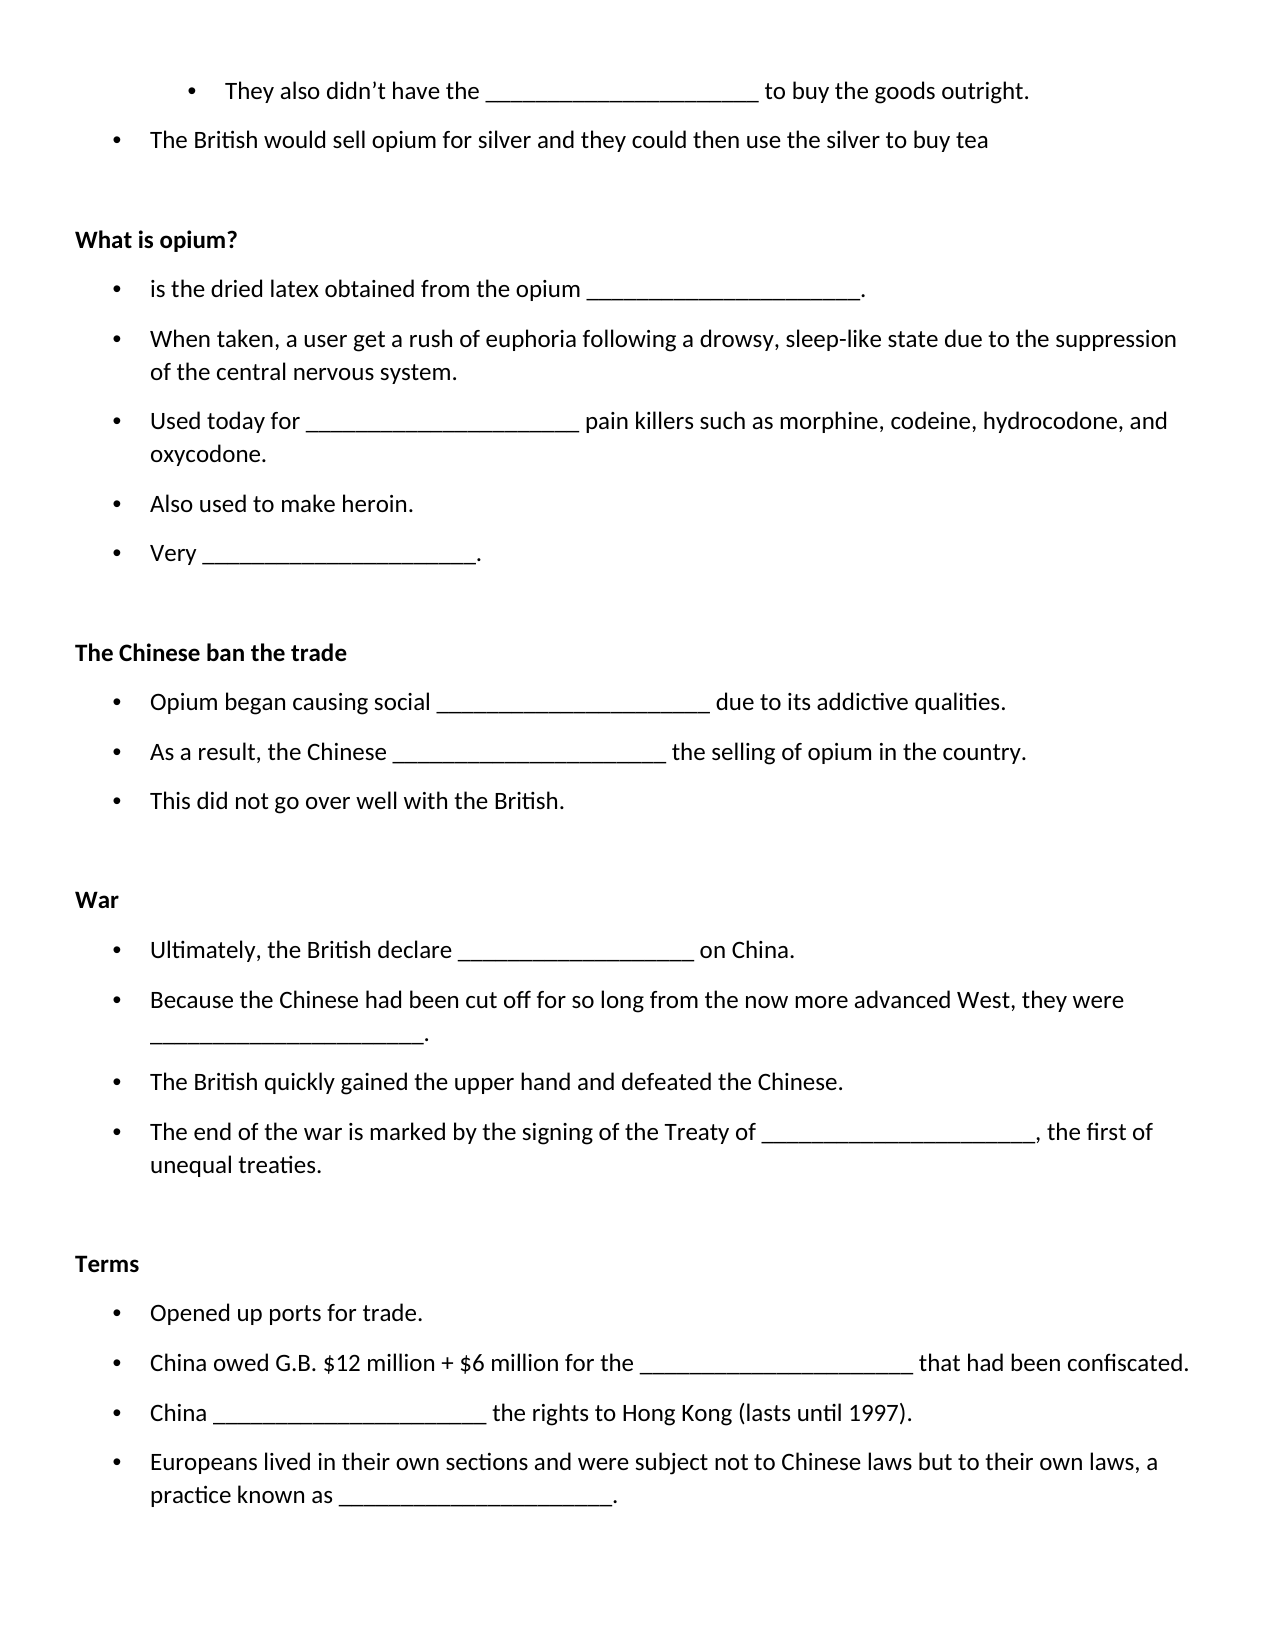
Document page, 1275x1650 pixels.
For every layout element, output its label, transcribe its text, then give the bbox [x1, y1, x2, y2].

list Very ______________________. [112, 537, 1200, 568]
list China owed G.B. $12 million + $6 million for the ______________________ that had been confiscated. [112, 1347, 1200, 1378]
text Terms [75, 1248, 1200, 1278]
list The British quickly gained the upper hand and defeated the Chinese. [112, 1066, 1200, 1097]
list The end of the war is marked by the signing of the Treaty of ______________________, the first of unequal treaties. [112, 1116, 1200, 1179]
list is the dried latex obtained from the opium ______________________. [112, 273, 1200, 304]
list Opium began causing social ______________________ due to its addictive qualities. [112, 686, 1200, 717]
list They also didn’t have the ______________________ to buy the goods outright. [187, 75, 1200, 106]
list Opened up ports for trade. [112, 1297, 1200, 1328]
list Also used to make heroin. [112, 488, 1200, 518]
text The Chinese ban the trade [75, 637, 1200, 667]
text What is opium? [75, 224, 1200, 254]
list Because the Chinese had been cut off for so long from the now more advanced West, they were ______________________. [112, 984, 1200, 1047]
list This did not go over well with the British. [112, 785, 1200, 816]
list As a result, the Chinese ______________________ the selling of opium in the country. [112, 736, 1200, 766]
list Europeans lived in their own sections and were subject not to Chinese laws but to their own laws, a practice known as ______________________. [112, 1446, 1200, 1510]
list The British would sell opium for silver and they could then use the silver to buy tea [112, 124, 1200, 155]
list Used today for ______________________ pain killers such as morphine, codeine, hydrocodone, and oxycodone. [112, 405, 1200, 469]
list Ultimately, the British declare ___________________ on China. [112, 934, 1200, 965]
text War [75, 884, 1200, 915]
list China ______________________ the rights to Hong Kong (lasts until 1997). [112, 1397, 1200, 1427]
list When taken, a user get a rush of euphoria following a drowsy, sleep-like state due to the suppression of the central nervous system. [112, 323, 1200, 386]
